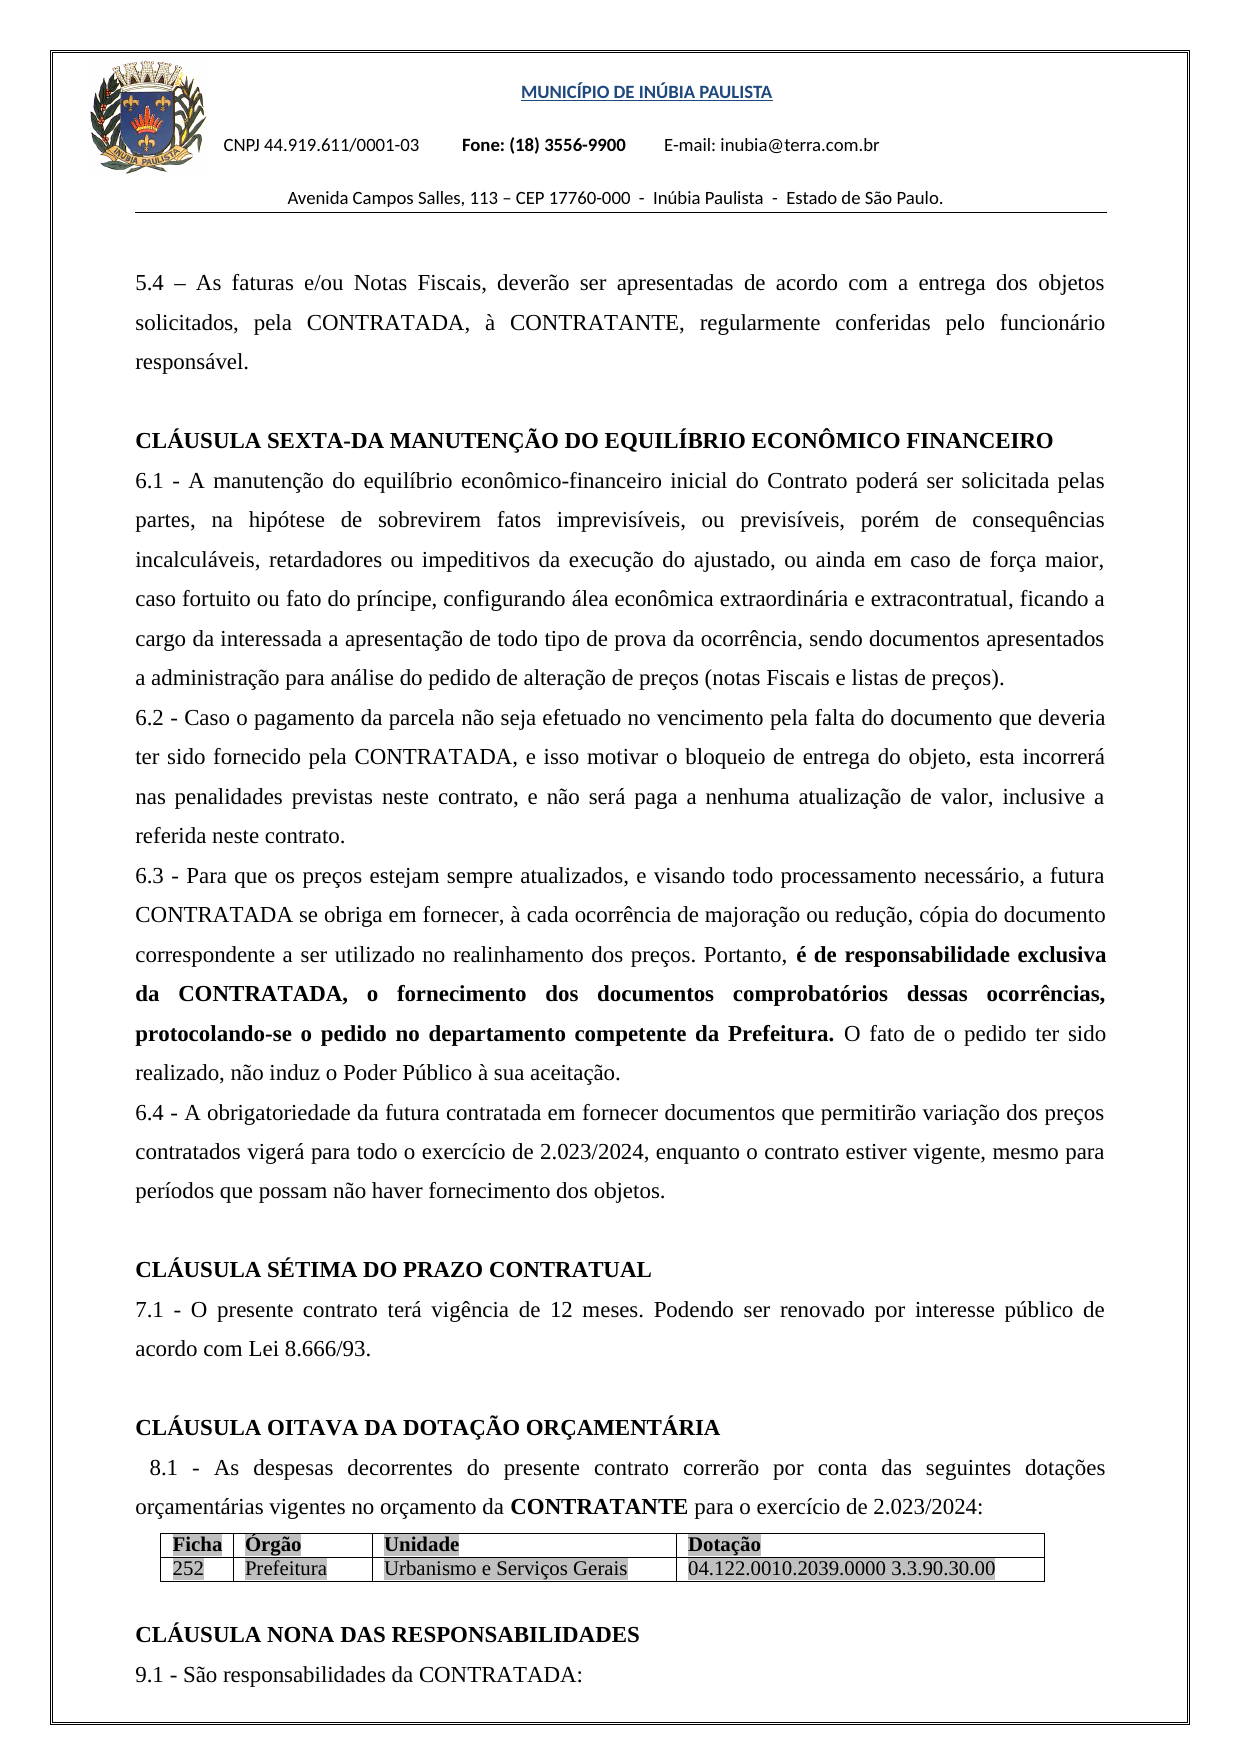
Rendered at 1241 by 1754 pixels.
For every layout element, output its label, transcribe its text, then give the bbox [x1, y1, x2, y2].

text CLÁUSULA OITAVA DA DOTAÇÃO ORÇAMENTÁRIA [135, 1414, 1107, 1441]
text CLÁUSULA NONA DAS RESPONSABILIDADES [135, 1621, 1107, 1648]
table_header Ficha [161, 1534, 233, 1557]
text 7.1 - O presente contrato terá vigência de 12 meses. Podendo ser renovado por interesse público de acordo com Lei 8.666/93. [135, 1296, 1107, 1362]
text 6.1 - A manutenção do equilíbrio econômico-financeiro inicial do Contrato poderá ser solicitada pelas partes, na hipótese de sobrevirem fatos imprevisíveis, ou previsíveis, porém de consequências incalculáveis, retardadores ou impeditivos da execução do ajustado, ou ainda em caso de força maior, caso fortuito ou fato do príncipe, configurando álea econômica extraordinária e extracontratual, ficando a cargo da interessada a apresentação de todo tipo de prova da ocorrência, sendo documentos apresentados a administração para análise do pedido de alteração de preços (notas Fiscais e listas de preços). [135, 467, 1107, 691]
table_header Órgão [234, 1534, 372, 1557]
table_header Unidade [373, 1534, 676, 1557]
text 6.3 - Para que os preços estejam sempre atualizados, e visando todo processamento necessário, a futura CONTRATADA se obriga em fornecer, à cada ocorrência de majoração ou redução, cópia do documento correspondente a ser utilizado no realinhamento dos preços. Portanto, é de responsabilidade exclusiva da CONTRATADA, o fornecimento dos documentos comprobatórios dessas ocorrências, protocolando-se o pedido no departamento competente da Prefeitura. O fato de o pedido ter sido realizado, não induz o Poder Público à sua aceitação. [135, 862, 1107, 1085]
text 9.1 - São responsabilidades da CONTRATADA: [135, 1661, 1107, 1687]
text 6.2 - Caso o pagamento da parcela não seja efetuado no vencimento pela falta do documento que deveria ter sido fornecido pela CONTRATADA, e isso motivar o bloqueio de entrega do objeto, esta incorrerá nas penalidades previstas neste contrato, e não será paga a nenhuma atualização de valor, inclusive a referida neste contrato. [135, 704, 1107, 848]
table_cell 04.122.0010.2039.0000 3.3.90.30.00 [677, 1558, 1044, 1581]
table_header Dotação [677, 1534, 1044, 1557]
table_cell 252 [161, 1558, 233, 1581]
text CLÁUSULA SEXTA-DA MANUTENÇÃO DO EQUILÍBRIO ECONÔMICO FINANCEIRO [135, 427, 1107, 454]
text CLÁUSULA SÉTIMA DO PRAZO CONTRATUAL [135, 1256, 1107, 1283]
table_cell Urbanismo e Serviços Gerais [373, 1558, 676, 1581]
text 6.4 - A obrigatoriedade da futura contratada em fornecer documentos que permitirão variação dos preços contratados vigerá para todo o exercício de 2.023/2024, enquanto o contrato estiver vigente, mesmo para períodos que possam não haver fornecimento dos objetos. [135, 1098, 1107, 1204]
table_cell Prefeitura [234, 1558, 372, 1581]
picture [90, 61, 208, 175]
text 8.1 - As despesas decorrentes do presente contrato correrão por conta das seguintes dotações orçamentárias vigentes no orçamento da CONTRATANTE para o exercício de 2.023/2024: [135, 1454, 1107, 1520]
text 5.4 – As faturas e/ou Notas Fiscais, deverão ser apresentadas de acordo com a entrega dos objetos solicitados, pela CONTRATADA, à CONTRATANTE, regularmente conferidas pelo funcionário responsável. [135, 269, 1107, 375]
